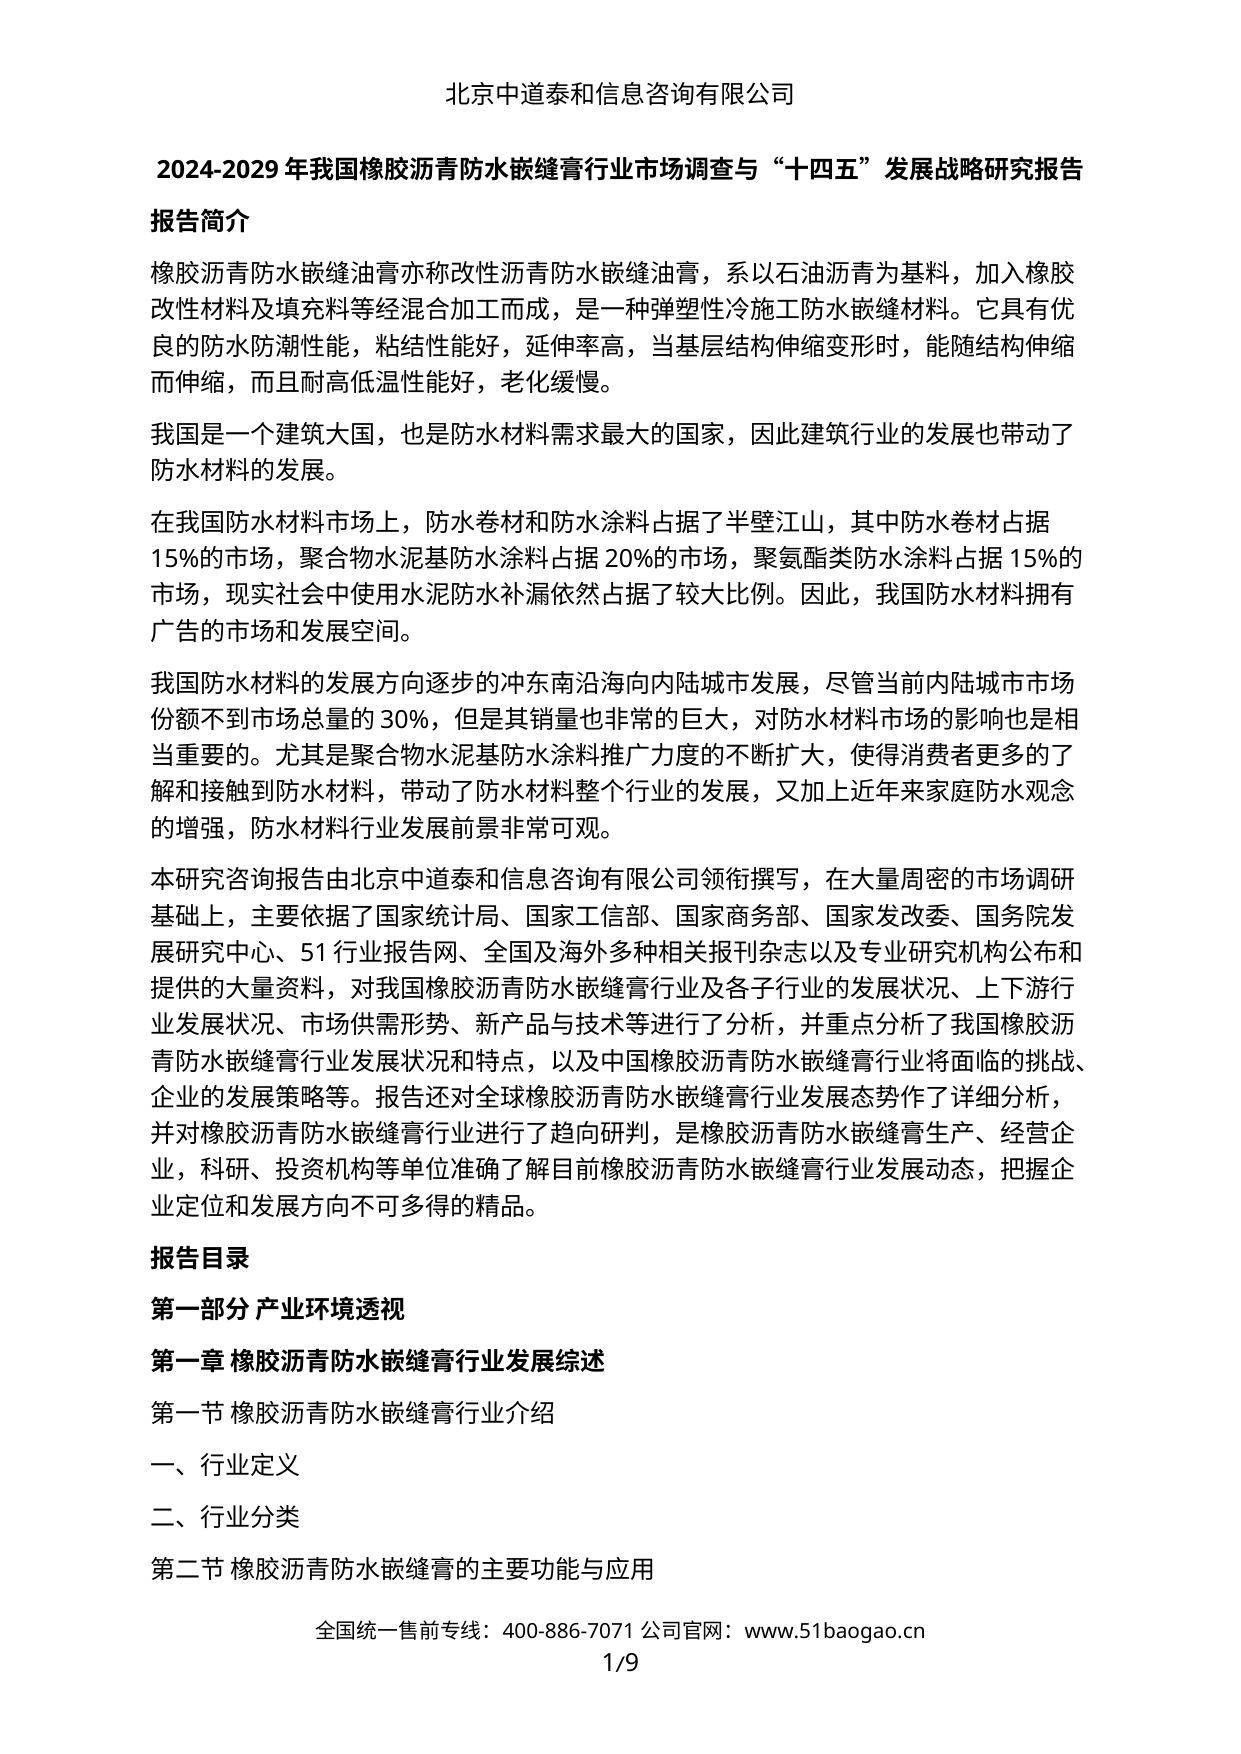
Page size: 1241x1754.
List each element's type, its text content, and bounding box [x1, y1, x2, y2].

text 第一章 橡胶沥青防水嵌缝膏行业发展综述 [150, 1342, 1090, 1378]
text 二、行业分类 [150, 1497, 1090, 1534]
text 橡胶沥青防水嵌缝油膏亦称改性沥青防水嵌缝油膏，系以石油沥青为基料，加入橡胶改性材料及填充料等经混合加工而成，是一种弹塑性冷施工防水嵌缝材料。它具有优良的防水防潮性能，粘结性能好，延伸率高，当基层结构伸缩变形时，能随结构伸缩而伸缩，而且耐高低温性能好，老化缓慢。 [150, 254, 1090, 399]
text 我国是一个建筑大国，也是防水材料需求最大的国家，因此建筑行业的发展也带动了防水材料的发展。 [150, 414, 1090, 487]
text 本研究咨询报告由北京中道泰和信息咨询有限公司领衔撰写，在大量周密的市场调研基础上，主要依据了国家统计局、国家工信部、国家商务部、国家发改委、国务院发展研究中心、51行业报告网、全国及海外多种相关报刊杂志以及专业研究机构公布和提供的大量资料，对我国橡胶沥青防水嵌缝膏行业及各子行业的发展状况、上下游行业发展状况、市场供需形势、新产品与技术等进行了分析，并重点分析了我国橡胶沥青防水嵌缝膏行业发展状况和特点，以及中国橡胶沥青防水嵌缝膏行业将面临的挑战、企业的发展策略等。报告还对全球橡胶沥青防水嵌缝膏行业发展态势作了详细分析，并对橡胶沥青防水嵌缝膏行业进行了趋向研判，是橡胶沥青防水嵌缝膏生产、经营企业，科研、投资机构等单位准确了解目前橡胶沥青防水嵌缝膏行业发展动态，把握企业定位和发展方向不可多得的精品。 [150, 860, 1090, 1222]
text 报告简介 [150, 202, 1090, 238]
text 一、行业定义 [150, 1446, 1090, 1482]
text 第一节 橡胶沥青防水嵌缝膏行业介绍 [150, 1394, 1090, 1430]
text 报告目录 [150, 1238, 1090, 1274]
text 第一部分 产业环境透视 [150, 1290, 1090, 1326]
text 第二节 橡胶沥青防水嵌缝膏的主要功能与应用 [150, 1549, 1090, 1586]
text 2024-2029年我国橡胶沥青防水嵌缝膏行业市场调查与“十四五”发展战略研究报告 [150, 150, 1090, 186]
text 在我国防水材料市场上，防水卷材和防水涂料占据了半壁江山，其中防水卷材占据15%的市场，聚合物水泥基防水涂料占据20%的市场，聚氨酯类防水涂料占据15%的市场，现实社会中使用水泥防水补漏依然占据了较大比例。因此，我国防水材料拥有广告的市场和发展空间。 [150, 502, 1090, 647]
text 我国防水材料的发展方向逐步的冲东南沿海向内陆城市发展，尽管当前内陆城市市场份额不到市场总量的30%，但是其销量也非常的巨大，对防水材料市场的影响也是相当重要的。尤其是聚合物水泥基防水涂料推广力度的不断扩大，使得消费者更多的了解和接触到防水材料，带动了防水材料整个行业的发展，又加上近年来家庭防水观念的增强，防水材料行业发展前景非常可观。 [150, 663, 1090, 844]
